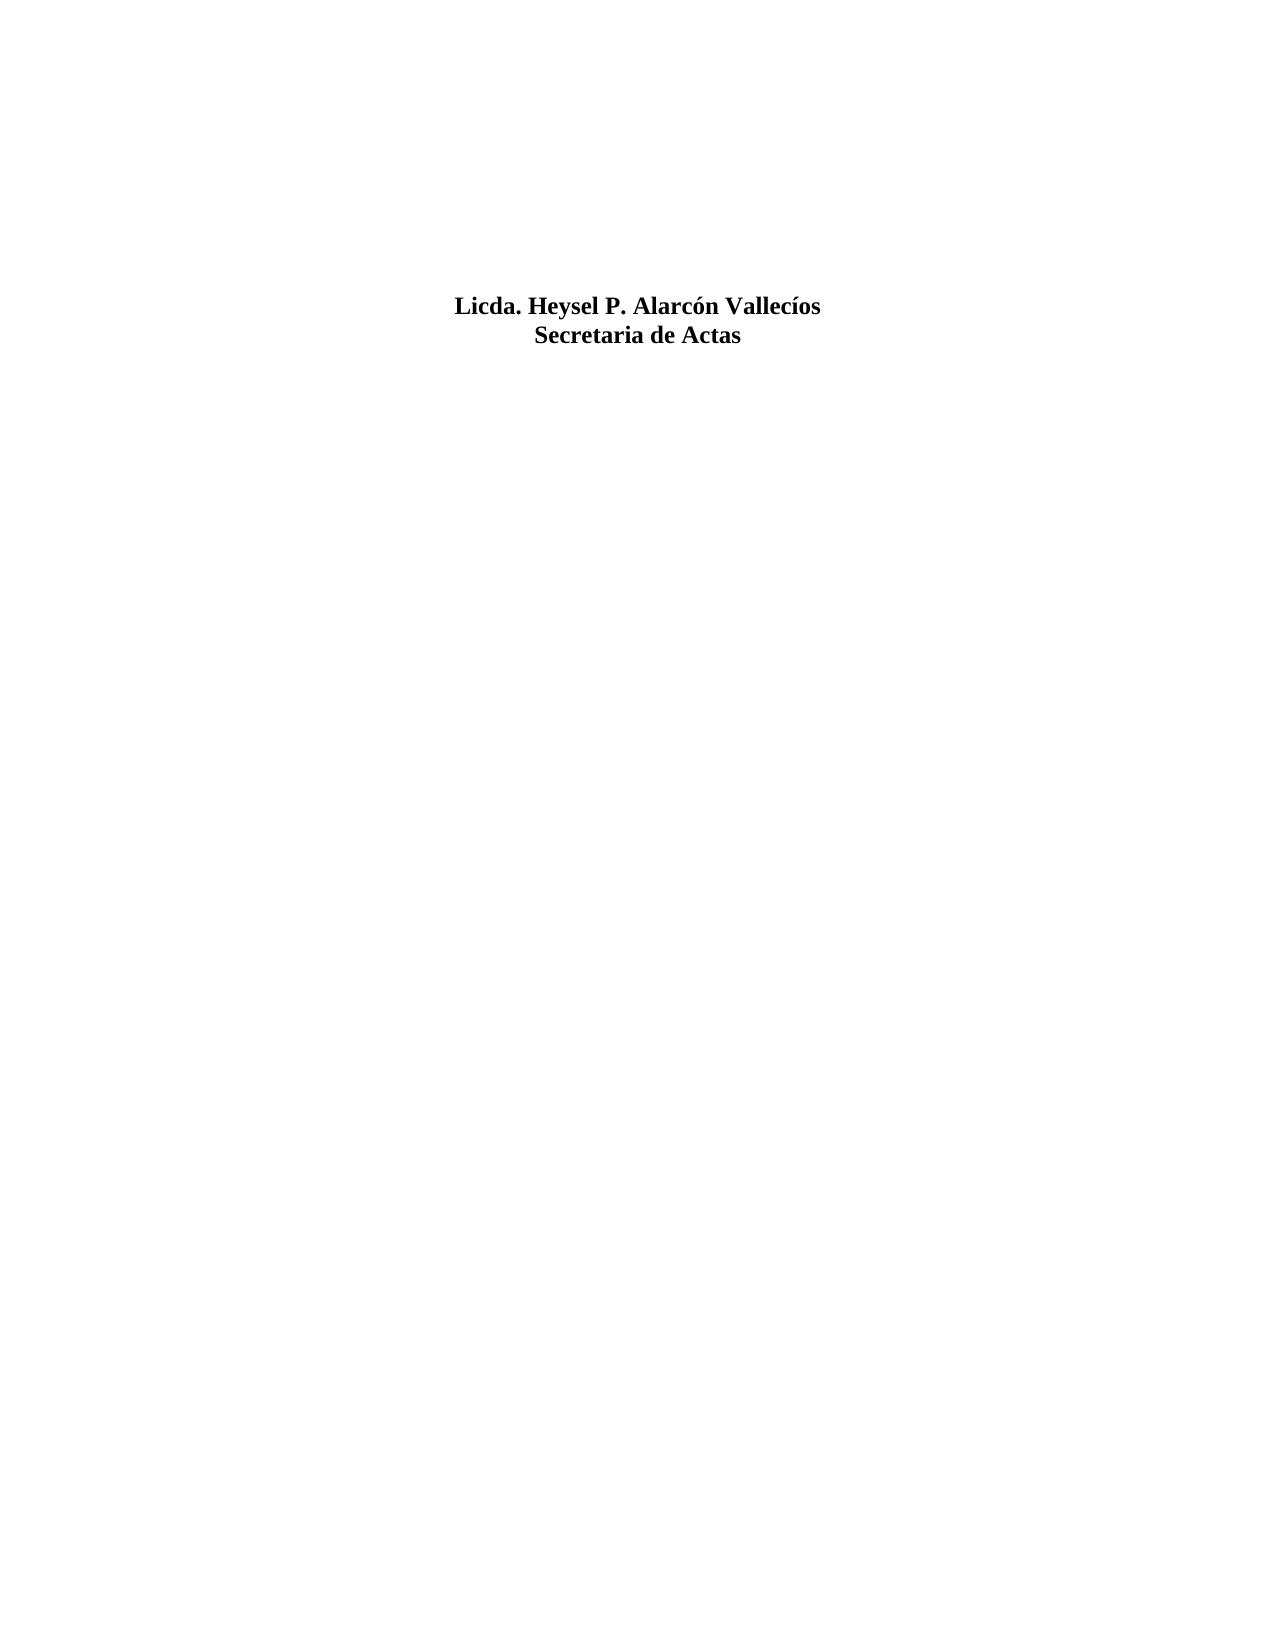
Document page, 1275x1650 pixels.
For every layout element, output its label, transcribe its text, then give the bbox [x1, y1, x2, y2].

text Secretaria de Actas [177, 320, 1098, 349]
text Licda. Heysel P. Alarcón Vallecíos [177, 291, 1098, 320]
